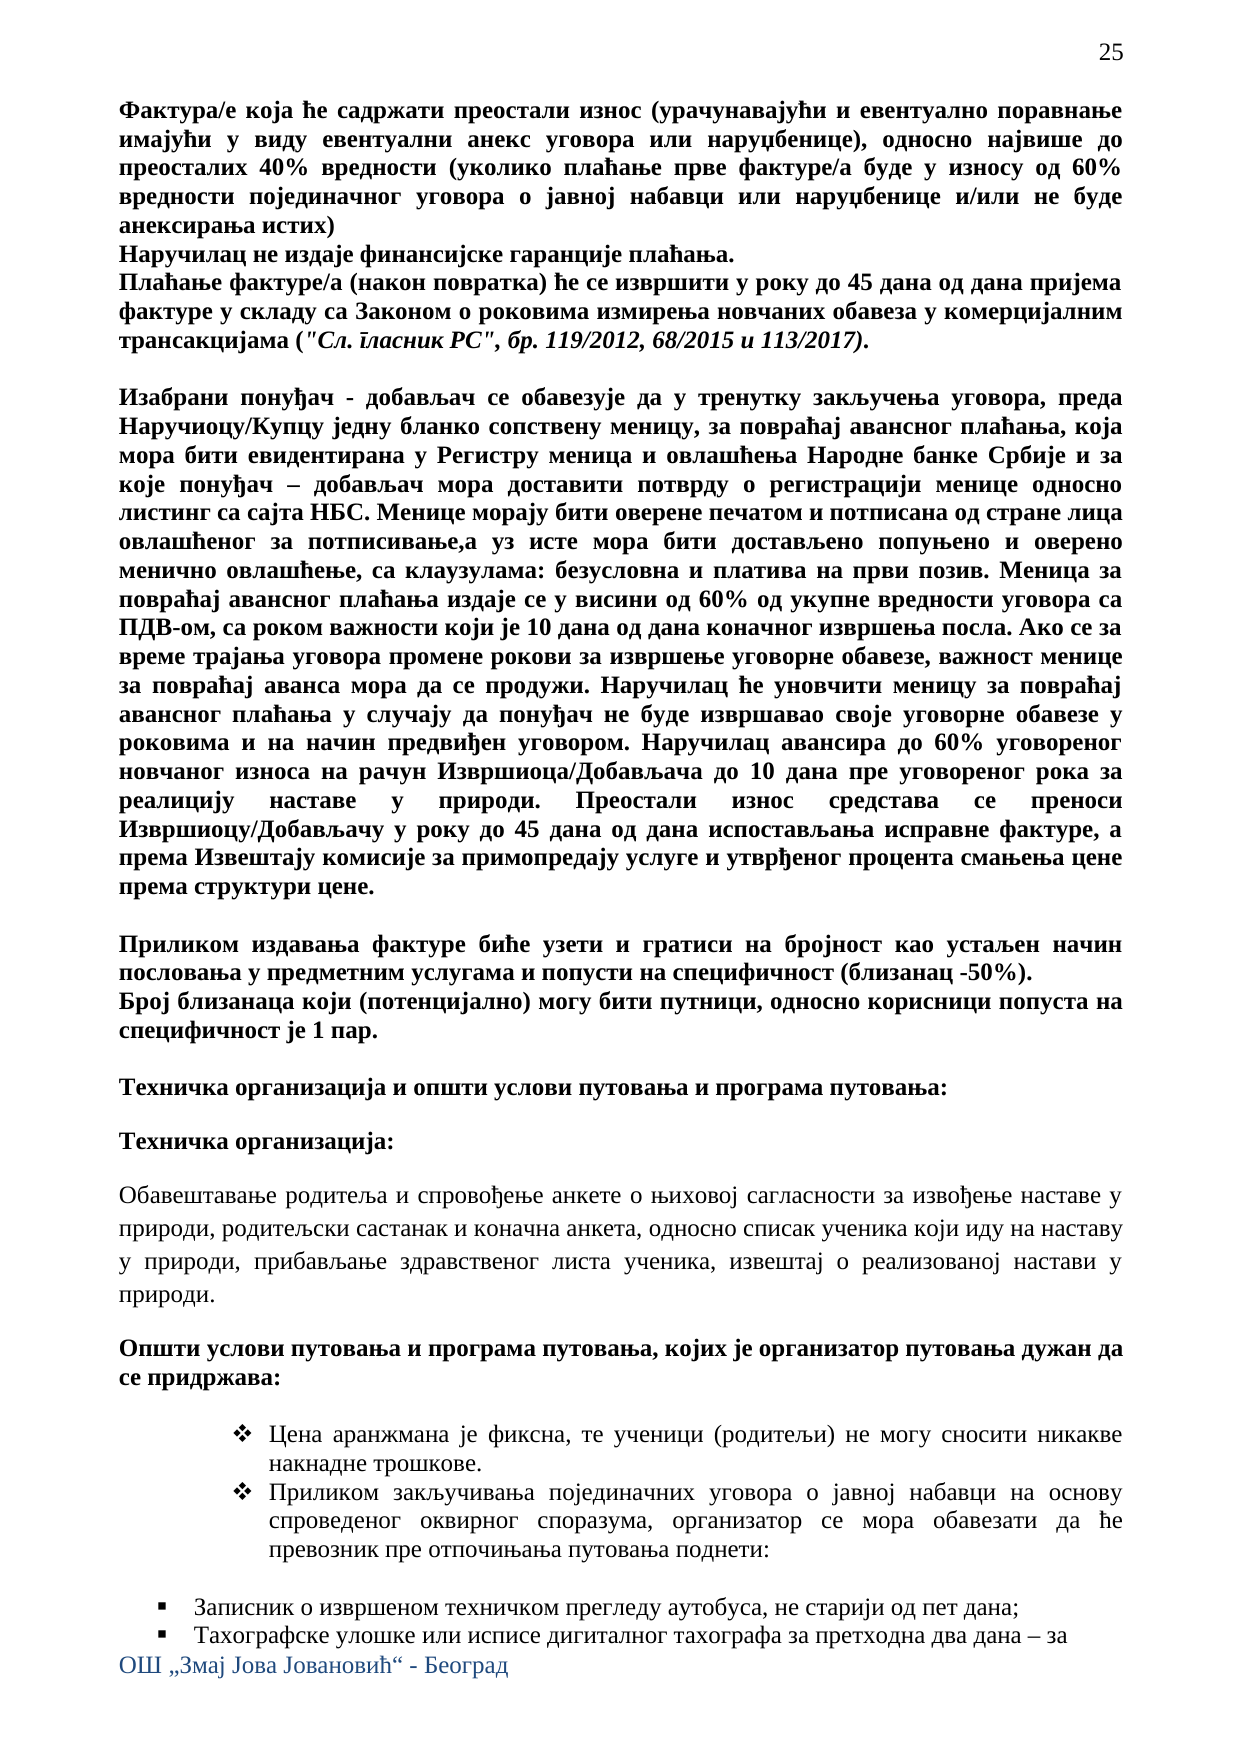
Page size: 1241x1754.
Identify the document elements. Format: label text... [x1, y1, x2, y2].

list Тахографске улошке или исписе дигиталног тахографа за претходна два дана – за [156, 1621, 1123, 1649]
text Плаћање фактуре/а (након повратка) ће се извршити у року до 45 дана од дана пријема фактуре у складу са Законом о роковима измирења новчаних обавеза у комерцијалним трансакцијама ("Сл. гласник РС", бр. 119/2012, 68/2015 и 113/2017). [119, 267, 1123, 354]
text Техничка организација и општи услови путовања и програма путовања: [119, 1072, 1123, 1101]
text Општи услови путовања и програма путовања, којих је организатор путовања дужан да се придржава: [119, 1333, 1123, 1391]
text Техничка организација: [119, 1126, 1123, 1155]
text Приликом издавања фактуре биће узети и гратиси на бројност као устаљен начин пословања у предметним услугама и попусти на специфичност (близанац -50%). [119, 929, 1123, 986]
text Број близанаца који (потенцијално) могу бити путници, односно корисници попуста на специфичност је 1 пар. [119, 986, 1123, 1044]
text Наручилац не издаје финансијске гаранције плаћања. [119, 239, 1123, 267]
list Цена аранжмана је фиксна, те ученици (родитељи) не могу сносити никакве накнадне трошкове. [231, 1419, 1123, 1477]
text Фактура/е која ће садржати преостали износ (урачунавајући и евентуално поравнање имајући у виду евентуални анекс уговора или наруџбенице), односно највише до преосталих 40% вредности (уколико плаћање прве фактуре/а буде у износу од 60% вредности појединачног уговора о јавној набавци или наруџбенице и/или не буде анексирања истих) [119, 95, 1123, 239]
list Приликом закључивања појединачних уговора о јавној набавци на основу спроведеног оквирног споразума, организатор се мора обавезати да ће превозник пре отпочињања путовања поднети: [231, 1477, 1123, 1563]
text Изабрани понуђач - добављач се обавезује да у тренутку закључења уговора, преда Наручиоцу/Купцу једну бланко сопствену меницу, за повраћај авансног плаћања, која мора бити евидентирана у Регистру меница и овлашћења Народне банке Србије и за које понуђач – добављач мора доставити потврду о регистрацији менице односно листинг са сајта НБС. Менице морају бити оверене печатом и потписана од стране лица овлашћеног за потписивање,а уз исте мора бити достављено попуњено и оверено менично овлашћење, са клаузулама: безусловна и платива на први позив. Меница за повраћај авансног плаћања издаје се у висини од 60% од укупне вредности уговора са ПДВ-ом, са роком важности који је 10 дана од дана коначног извршења посла. Ако се за време трајања уговора промене рокови за извршење уговорне обавезе, важност менице за повраћај аванса мора да се продужи. Наручилац ће уновчити меницу за повраћај авансног плаћања у случају да понуђач не буде извршавао своје уговорне обавезе у роковима и на начин предвиђен уговором. Наручилац авансира до 60% уговореног новчаног износа на рачун Извршиоца/Добављача до 10 дана пре уговореног рока за реалицију наставе у природи. Преостали износ средстава се преноси Извршиоцу/Добављачу у року до 45 дана од дана испостављања исправне фактуре, а према Извештају комисије за примопредају услуге и утврђеног процента смањења цене према структури цене. [119, 382, 1123, 900]
list Записник о извршеном техничком прегледу аутобуса, не старији од пет дана; [156, 1592, 1123, 1621]
text Обавештавање родитеља и спровођење анкете о њиховој сагласности за извођење наставе у природи, родитељски састанак и коначна анкета, односно списак ученика који иду на наставу у природи, прибављање здравственог листа ученика, извештај о реализованој настави у природи. [119, 1180, 1123, 1308]
